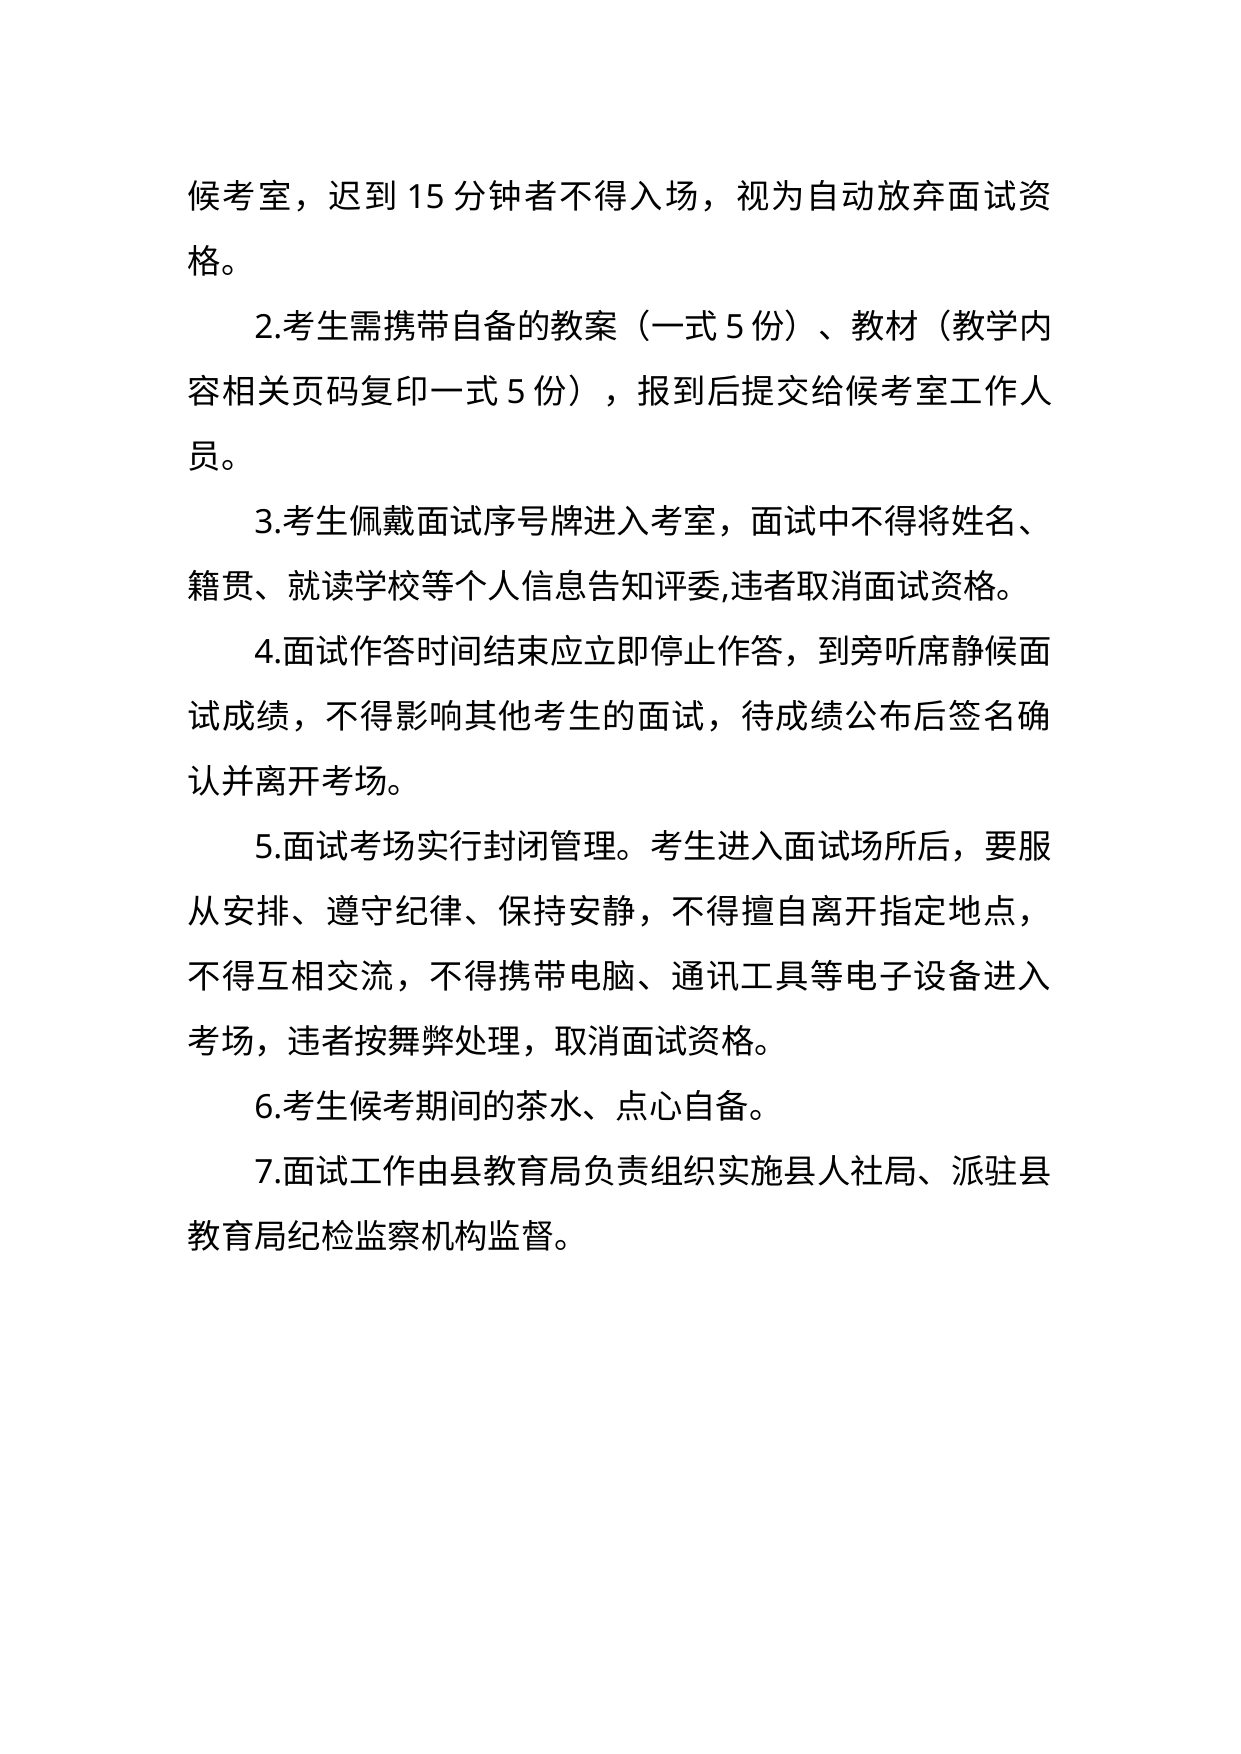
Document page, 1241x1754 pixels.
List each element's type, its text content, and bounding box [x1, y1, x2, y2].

text 5.面试考场实行封闭管理。考生进入面试场所后，要服从安排、遵守纪律、保持安静，不得擅自离开指定地点，不得互相交流，不得携带电脑、通讯工具等电子设备进入考场，违者按舞弊处理，取消面试资格。 [187, 812, 1053, 1072]
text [187, 162, 1053, 292]
text 4.面试作答时间结束应立即停止作答，到旁听席静候面试成绩，不得影响其他考生的面试，待成绩公布后签名确认并离开考场。 [187, 617, 1053, 812]
text 6.考生候考期间的茶水、点心自备。 [187, 1072, 1053, 1137]
text 7.面试工作由县教育局负责组织实施县人社局、派驻县教育局纪检监察机构监督。 [187, 1137, 1053, 1267]
text 3.考生佩戴面试序号牌进入考室，面试中不得将姓名、籍贯、就读学校等个人信息告知评委,违者取消面试资格。 [187, 487, 1053, 617]
text 2.考生需携带自备的教案（一式5份）、教材（教学内容相关页码复印一式5份），报到后提交给候考室工作人员。 [187, 292, 1053, 487]
